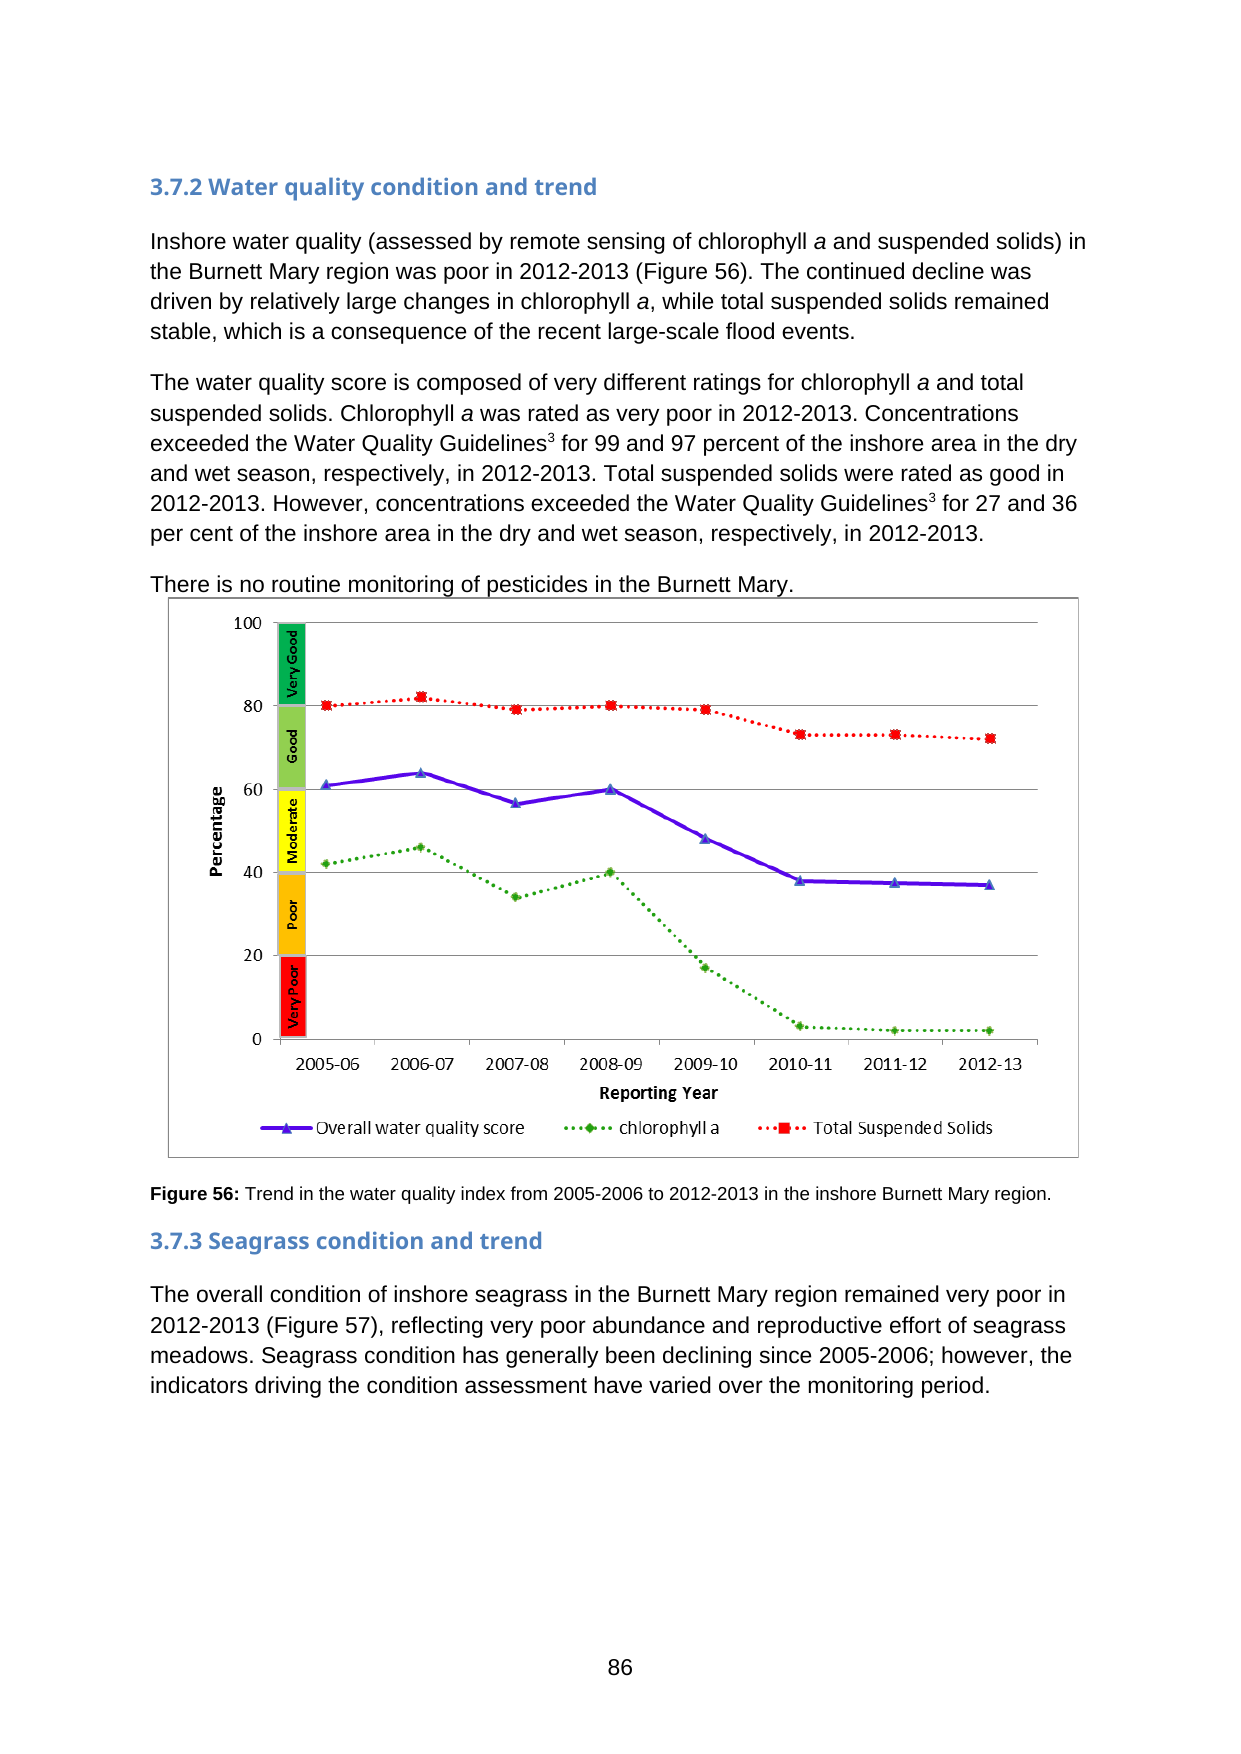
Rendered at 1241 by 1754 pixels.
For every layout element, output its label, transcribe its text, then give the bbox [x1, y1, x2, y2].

subtitle 3.7.2 Water quality condition and trend [150, 171, 1090, 202]
text Figure 56: Trend in the water quality index from 2005-2006 to 2012-2013 in the inshore Burnett Mary region. [150, 1182, 1090, 1204]
text The water quality score is composed of very different ratings for chlorophyll a and total suspended solids. Chlorophyll a was rated as very poor in 2012-2013. Concentrations exceeded the Water Quality Guidelines3 for 99 and 97 percent of the inshore area in the dry and wet season, respectively, in 2012-2013. Total suspended solids were rated as good in 2012-2013. However, concentrations exceeded the Water Quality Guidelines3 for 27 and 36 per cent of the inshore area in the dry and wet season, respectively, in 2012-2013. [150, 369, 1090, 547]
text The overall condition of inshore seagrass in the Burnett Mary region remained very poor in 2012-2013 (Figure 57), reflecting very poor abundance and reproductive effort of seagrass meadows. Seagrass condition has generally been declining since 2005-2006; however, the indicators driving the condition assessment have varied over the monitoring period. [150, 1281, 1090, 1398]
text There is no routine monitoring of pesticides in the Burnett Mary. [150, 571, 1090, 598]
text Inshore water quality (assessed by remote sensing of chlorophyll a and suspended solids) in the Burnett Mary region was poor in 2012-2013 (Figure 56). The continued decline was driven by relatively large changes in chlorophyll a, while total suspended solids remained stable, which is a consequence of the recent large-scale flood events. [150, 228, 1090, 344]
subtitle 3.7.3 Seagrass condition and trend [150, 1225, 1090, 1256]
picture [167, 597, 1079, 1158]
